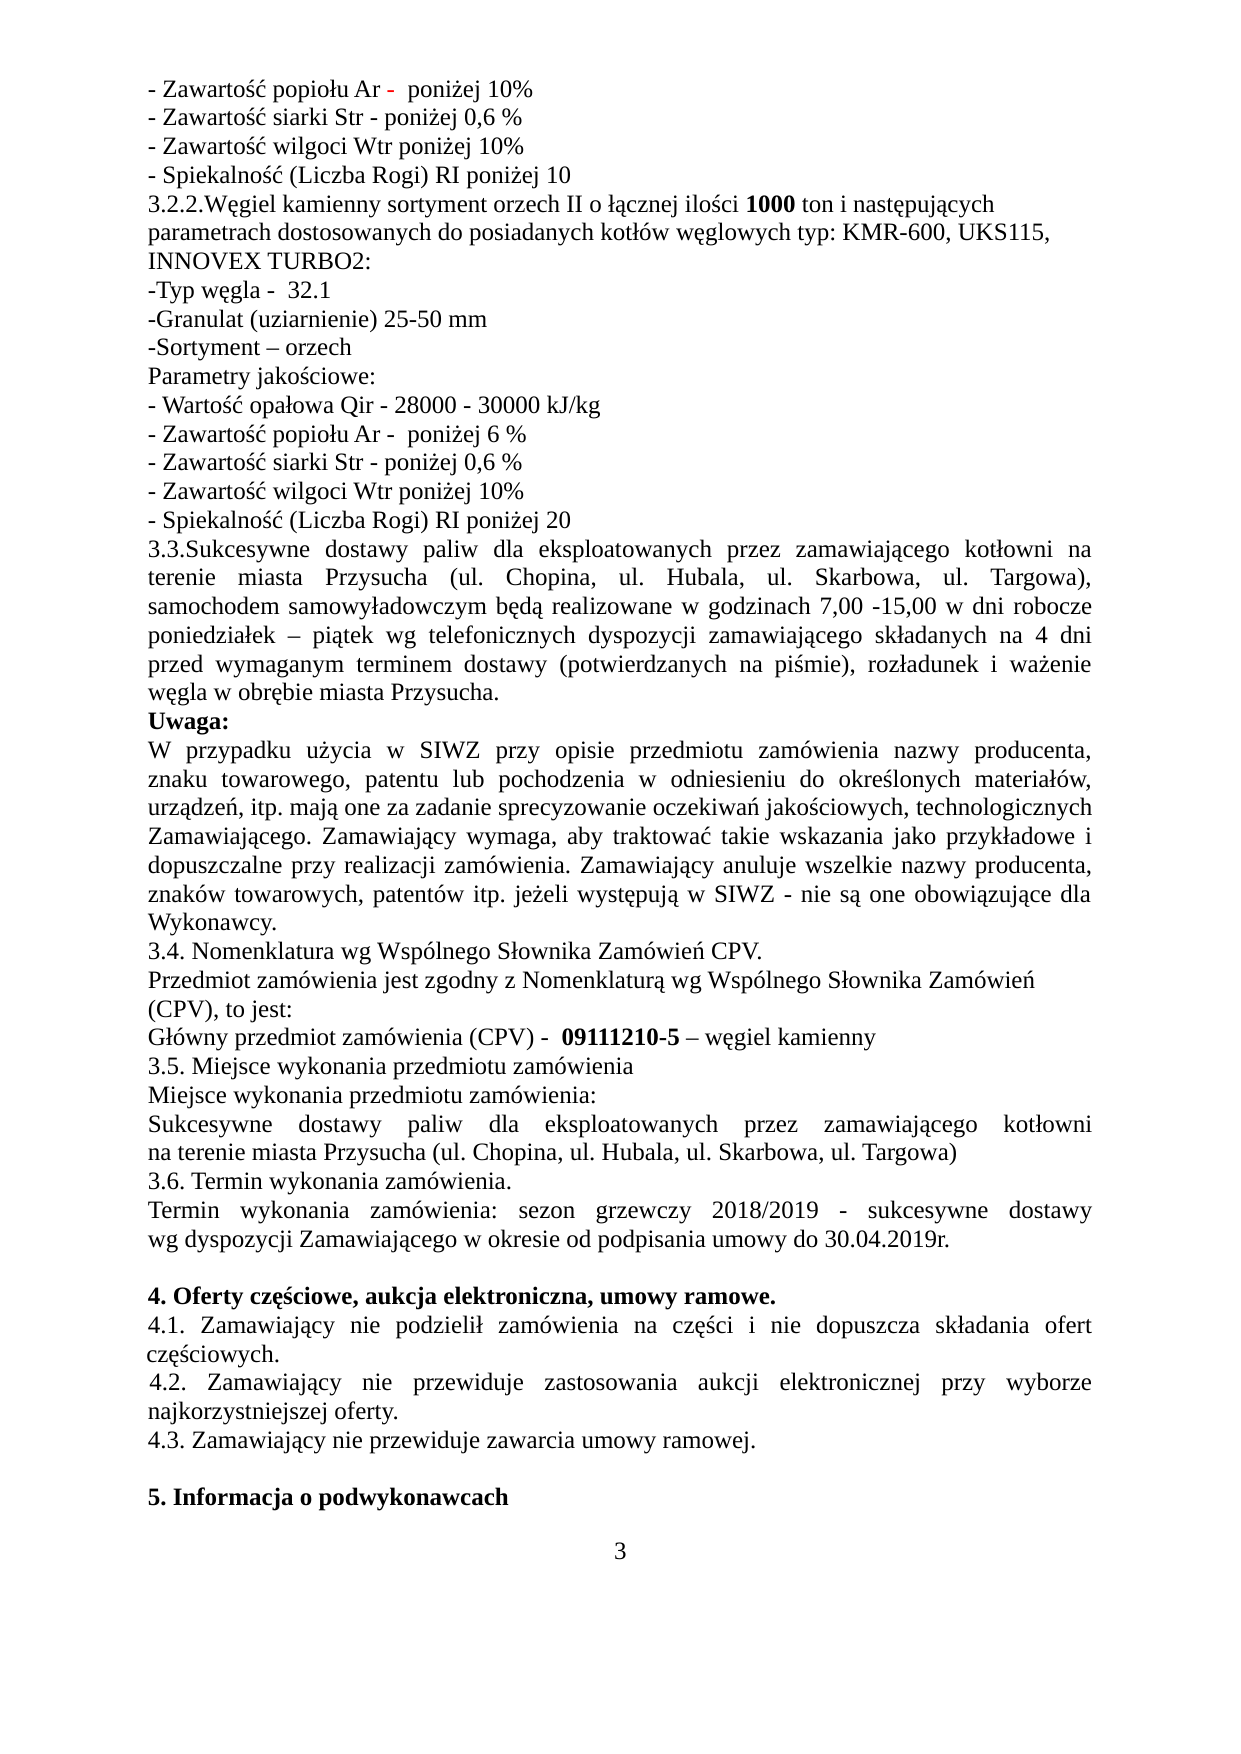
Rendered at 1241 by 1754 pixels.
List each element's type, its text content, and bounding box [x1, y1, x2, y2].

list 4.2. Zamawiający nie przewiduje zastosowania aukcji elektronicznej przy wyborze najkorzystniejszej oferty. [148, 1367, 1093, 1425]
text W przypadku użycia w SIWZ przy opisie przedmiotu zamówienia nazwy producenta, znaku towarowego, patentu lub pochodzenia w odniesieniu do określonych materiałów, urządzeń, itp. mają one za zadanie sprecyzowanie oczekiwań jakościowych, technologicznych Zamawiającego. Zamawiający wymaga, aby traktować takie wskazania jako przykładowe i dopuszczalne przy realizacji zamówienia. Zamawiający anuluje wszelkie nazwy producenta, znaków towarowych, patentów itp. jeżeli występują w SIWZ - nie są one obowiązujące dla Wykonawcy. [148, 735, 1093, 936]
text 4. Oferty częściowe, aukcja elektroniczna, umowy ramowe. [148, 1281, 1093, 1310]
text - Zawartość popiołu Ar - poniżej 6 % [148, 419, 1093, 447]
list 5. Informacja o podwykonawcach [148, 1482, 1093, 1511]
text 3.2.2.Węgiel kamienny sortyment orzech II o łącznej ilości 1000 ton i następujących [148, 189, 1093, 217]
text Przedmiot zamówienia jest zgodny z Nomenklaturą wg Wspólnego Słownika Zamówień (CPV), to jest: [148, 965, 1093, 1022]
text Główny przedmiot zamówienia (CPV) - 09111210-5 – węgiel kamienny [148, 1022, 1093, 1051]
text - Zawartość siarki Str - poniżej 0,6 % [148, 102, 1093, 131]
text - Zawartość wilgoci Wtr poniżej 10% [148, 476, 1093, 505]
text -Granulat (uziarnienie) 25-50 mm [148, 304, 1093, 332]
list 3.5. Miejsce wykonania przedmiotu zamówienia [148, 1051, 1093, 1080]
text - Zawartość wilgoci Wtr poniżej 10% [148, 131, 1093, 160]
text - Wartość opałowa Qir - 28000 - 30000 kJ/kg [148, 390, 1093, 419]
text -Sortyment – orzech [148, 332, 1093, 361]
text -Typ węgla - 32.1 [148, 275, 1093, 304]
text Parametry jakościowe: [148, 361, 1093, 390]
list Termin wykonania zamówienia: sezon grzewczy 2018/2019 - sukcesywne dostawy wg dyspozycji Zamawiającego w okresie od podpisania umowy do 30.04.2019r. [148, 1195, 1093, 1252]
text - Spiekalność (Liczba Rogi) RI poniżej 10 [148, 160, 1093, 189]
text 3.6. Termin wykonania zamówienia. [148, 1166, 1093, 1195]
text Uwaga: [148, 706, 1093, 735]
text parametrach dostosowanych do posiadanych kotłów węglowych typ: KMR-600, UKS115, INNOVEX TURBO2: [148, 217, 1093, 275]
list 4.3. Zamawiający nie przewiduje zawarcia umowy ramowej. [148, 1425, 1093, 1454]
text 3.4. Nomenklatura wg Wspólnego Słownika Zamówień CPV. [148, 936, 1093, 965]
text Sukcesywne dostawy paliw dla eksploatowanych przez zamawiającego kotłowni na terenie miasta Przysucha (ul. Chopina, ul. Hubala, ul. Skarbowa, ul. Targowa) [148, 1109, 1093, 1166]
text - Zawartość popiołu Ar - poniżej 10% [148, 74, 1093, 102]
text - Zawartość siarki Str - poniżej 0,6 % [148, 447, 1093, 476]
text Miejsce wykonania przedmiotu zamówienia: [148, 1080, 1093, 1109]
text - Spiekalność (Liczba Rogi) RI poniżej 20 [148, 505, 1093, 534]
text 3.3.Sukcesywne dostawy paliw dla eksploatowanych przez zamawiającego kotłowni na terenie miasta Przysucha (ul. Chopina, ul. Hubala, ul. Skarbowa, ul. Targowa), samochodem samowyładowczym będą realizowane w godzinach 7,00 -15,00 w dni robocze poniedziałek – piątek wg telefonicznych dyspozycji zamawiającego składanych na 4 dni przed wymaganym terminem dostawy (potwierdzanych na piśmie), rozładunek i ważenie węgla w obrębie miasta Przysucha. [148, 534, 1093, 706]
list 4.1. Zamawiający nie podzielił zamówienia na części i nie dopuszcza składania ofert częściowych. [146, 1310, 1093, 1367]
